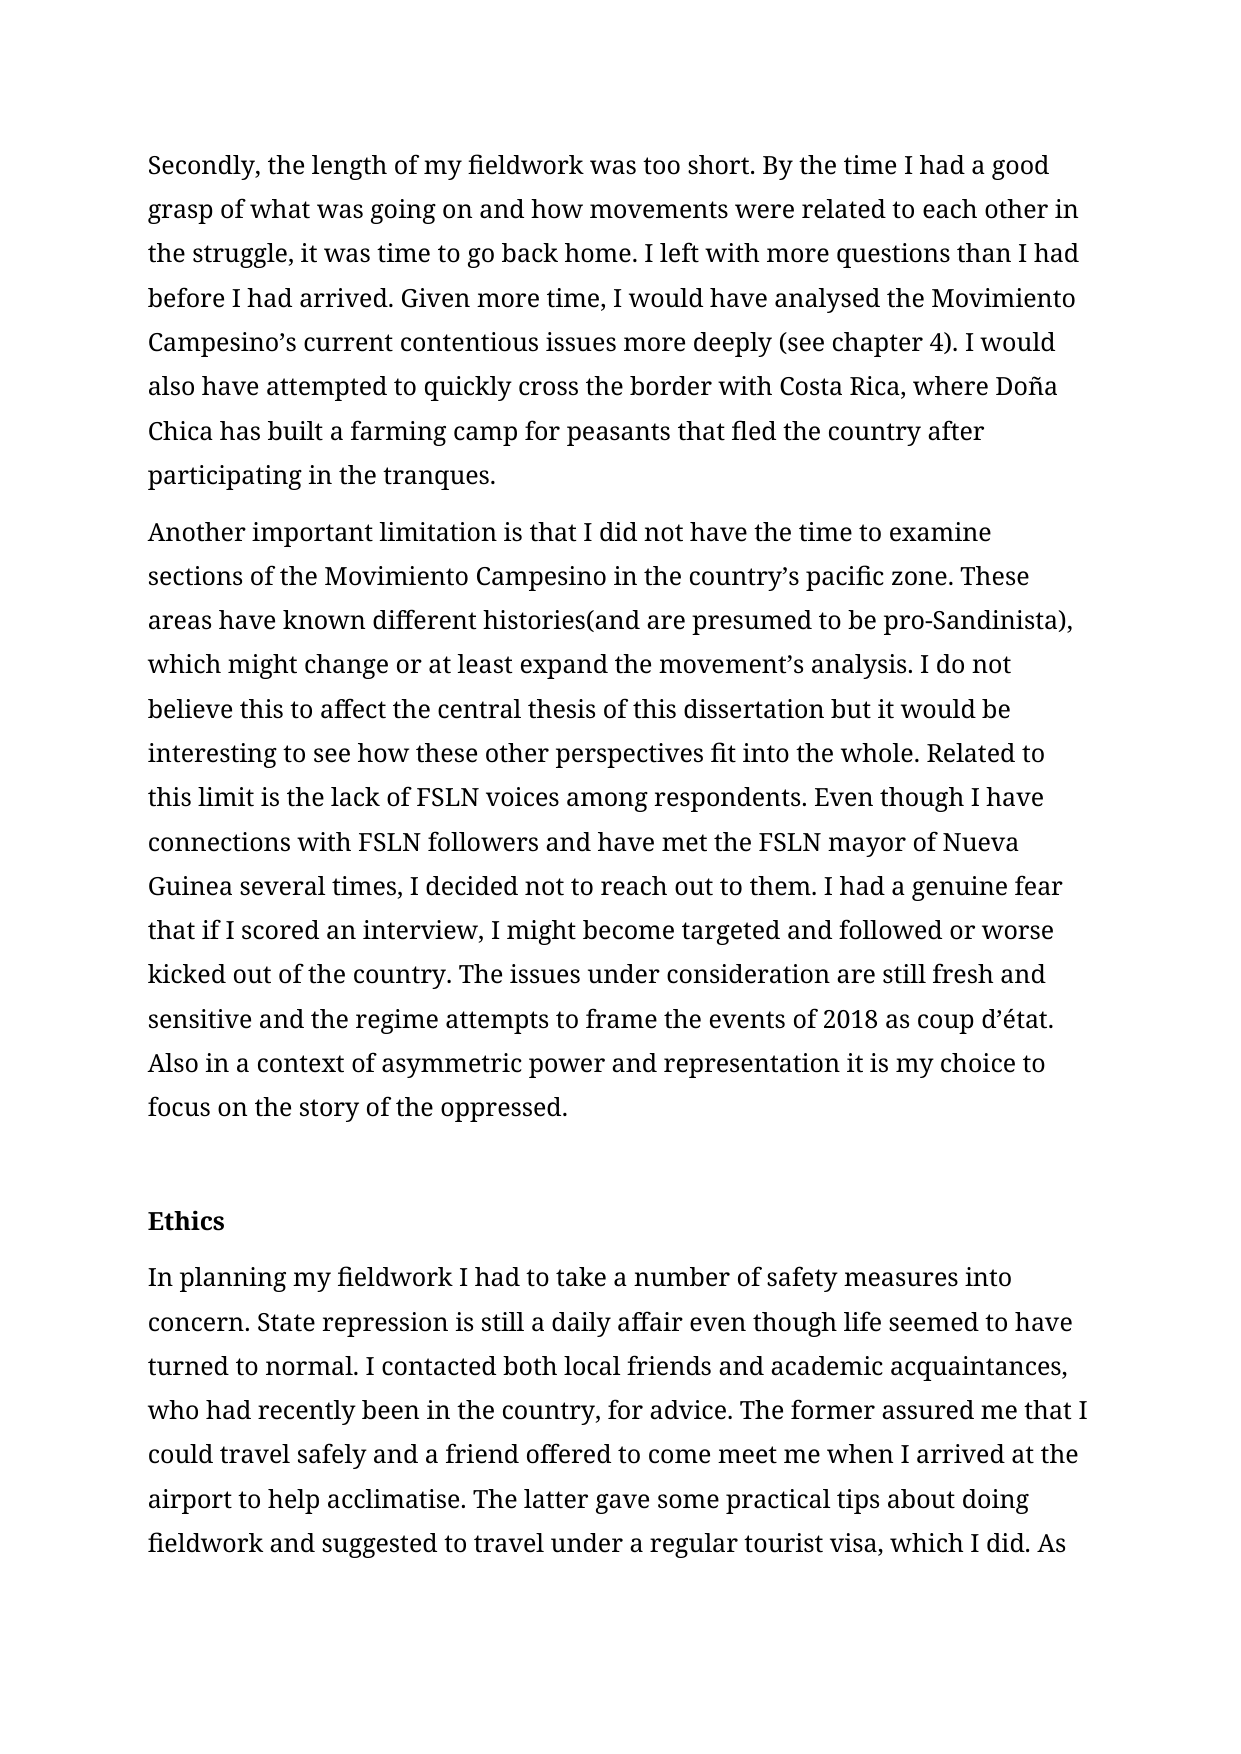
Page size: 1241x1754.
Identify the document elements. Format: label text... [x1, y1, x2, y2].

text Ethics [148, 1203, 1093, 1237]
text Secondly, the length of my fieldwork was too short. By the time I had a good grasp of what was going on and how movements were related to each other in the struggle, it was time to go back home. I left with more questions than I had before I had arrived. Given more time, I would have analysed the Movimiento Campesino’s current contentious issues more deeply (see chapter 4). I would also have attempted to quickly cross the border with Costa Rica, where Doña Chica has built a farming camp for peasants that fled the country after participating in the tranques. [148, 148, 1093, 492]
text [148, 1260, 1093, 1560]
text Another important limitation is that I did not have the time to examine sections of the Movimiento Campesino in the country’s pacific zone. These areas have known different histories(and are presumed to be pro-Sandinista), which might change or at least expand the movement’s analysis. I do not believe this to affect the central thesis of this dissertation but it would be interesting to see how these other perspectives fit into the whole. Related to this limit is the lack of FSLN voices among respondents. Even though I have connections with FSLN followers and have met the FSLN mayor of Nueva Guinea several times, I decided not to reach out to them. I had a genuine fear that if I scored an interview, I might become targeted and followed or worse kicked out of the country. The issues under consideration are still fresh and sensitive and the regime attempts to frame the events of 2018 as coup d’état. Also in a context of asymmetric power and representation it is my choice to focus on the story of the oppressed. [148, 514, 1093, 1124]
